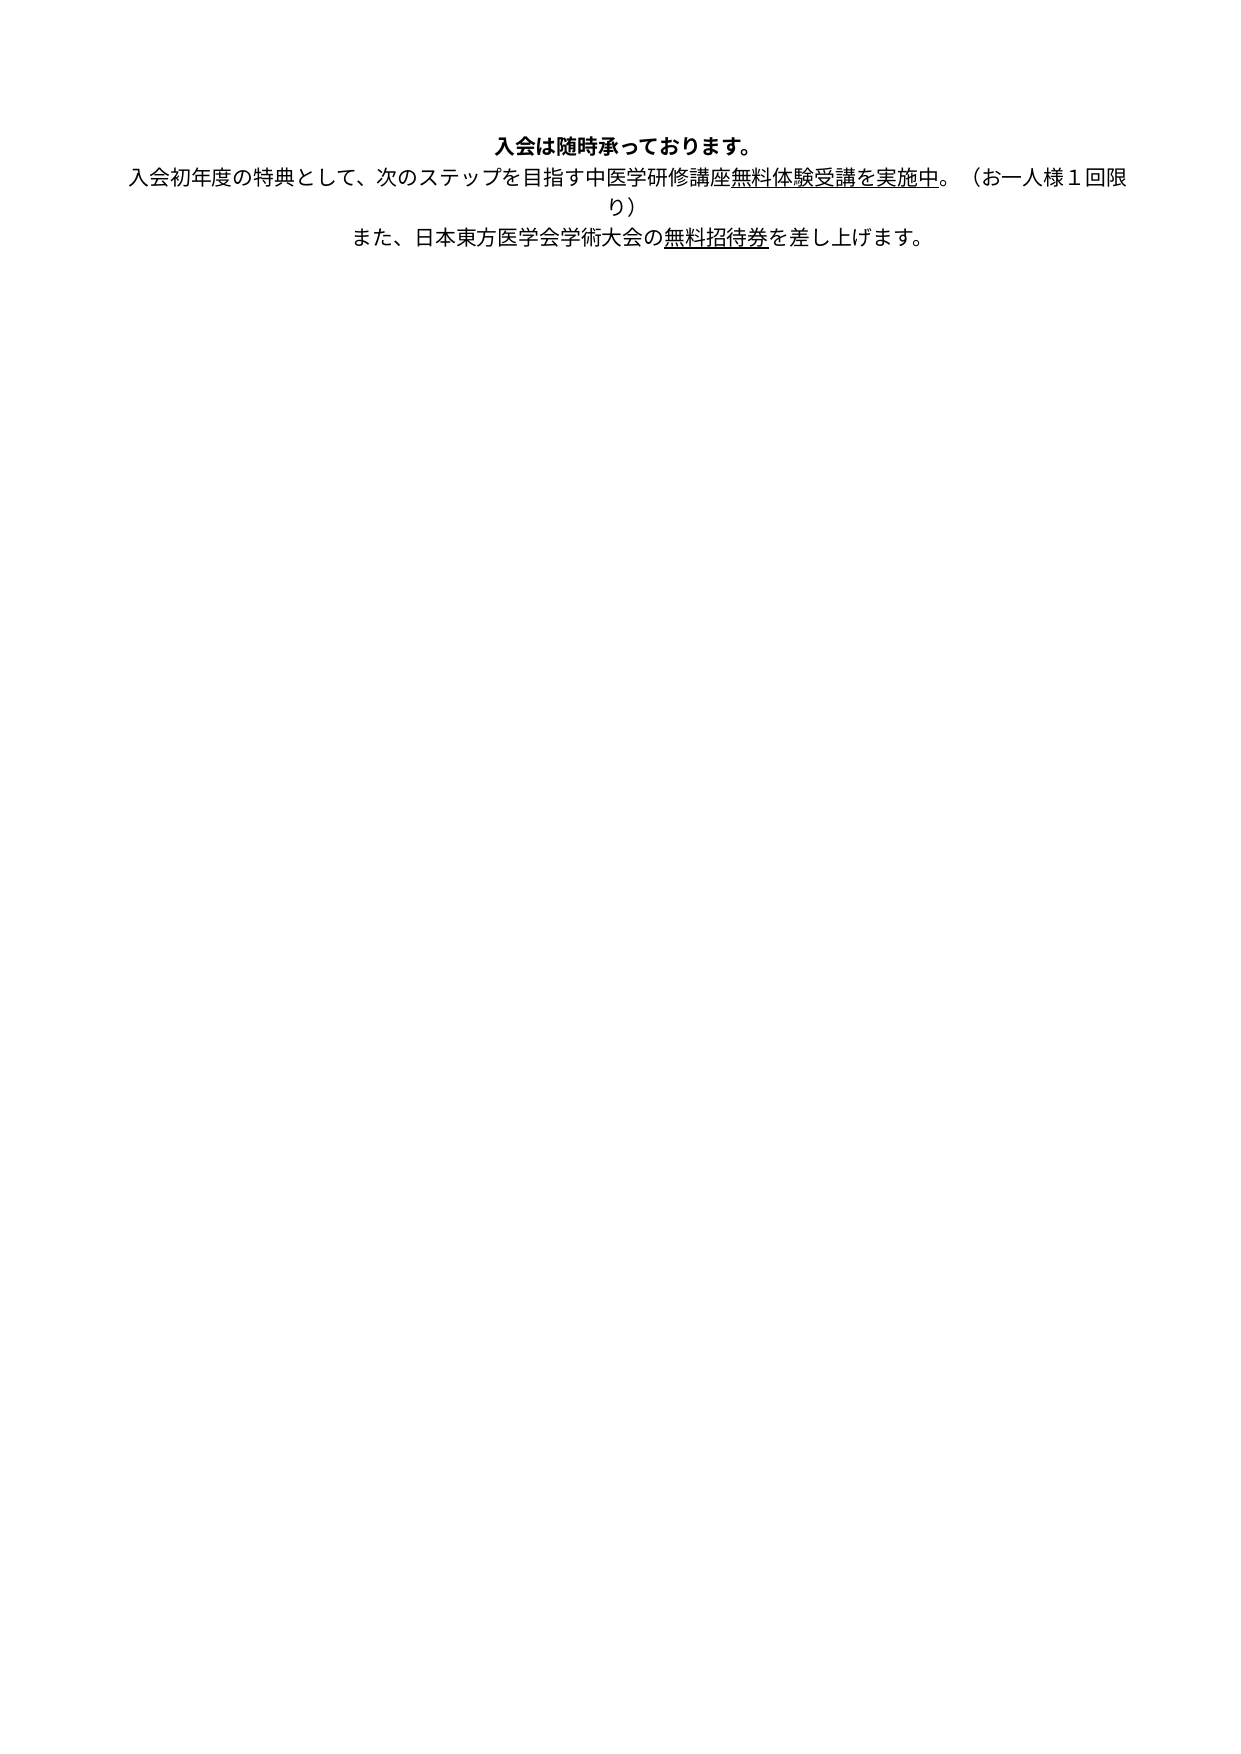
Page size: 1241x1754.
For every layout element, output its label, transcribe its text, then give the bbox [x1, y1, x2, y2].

text 入会初年度の特典として、次のステップを目指す中医学研修講座無料体験受講を実施中。（お一人様１回限り） [118, 161, 1137, 221]
text また、日本東方医学会学術大会の無料招待券を差し上げます。 [339, 221, 945, 251]
text 入会は随時承っております。 [118, 131, 1137, 161]
